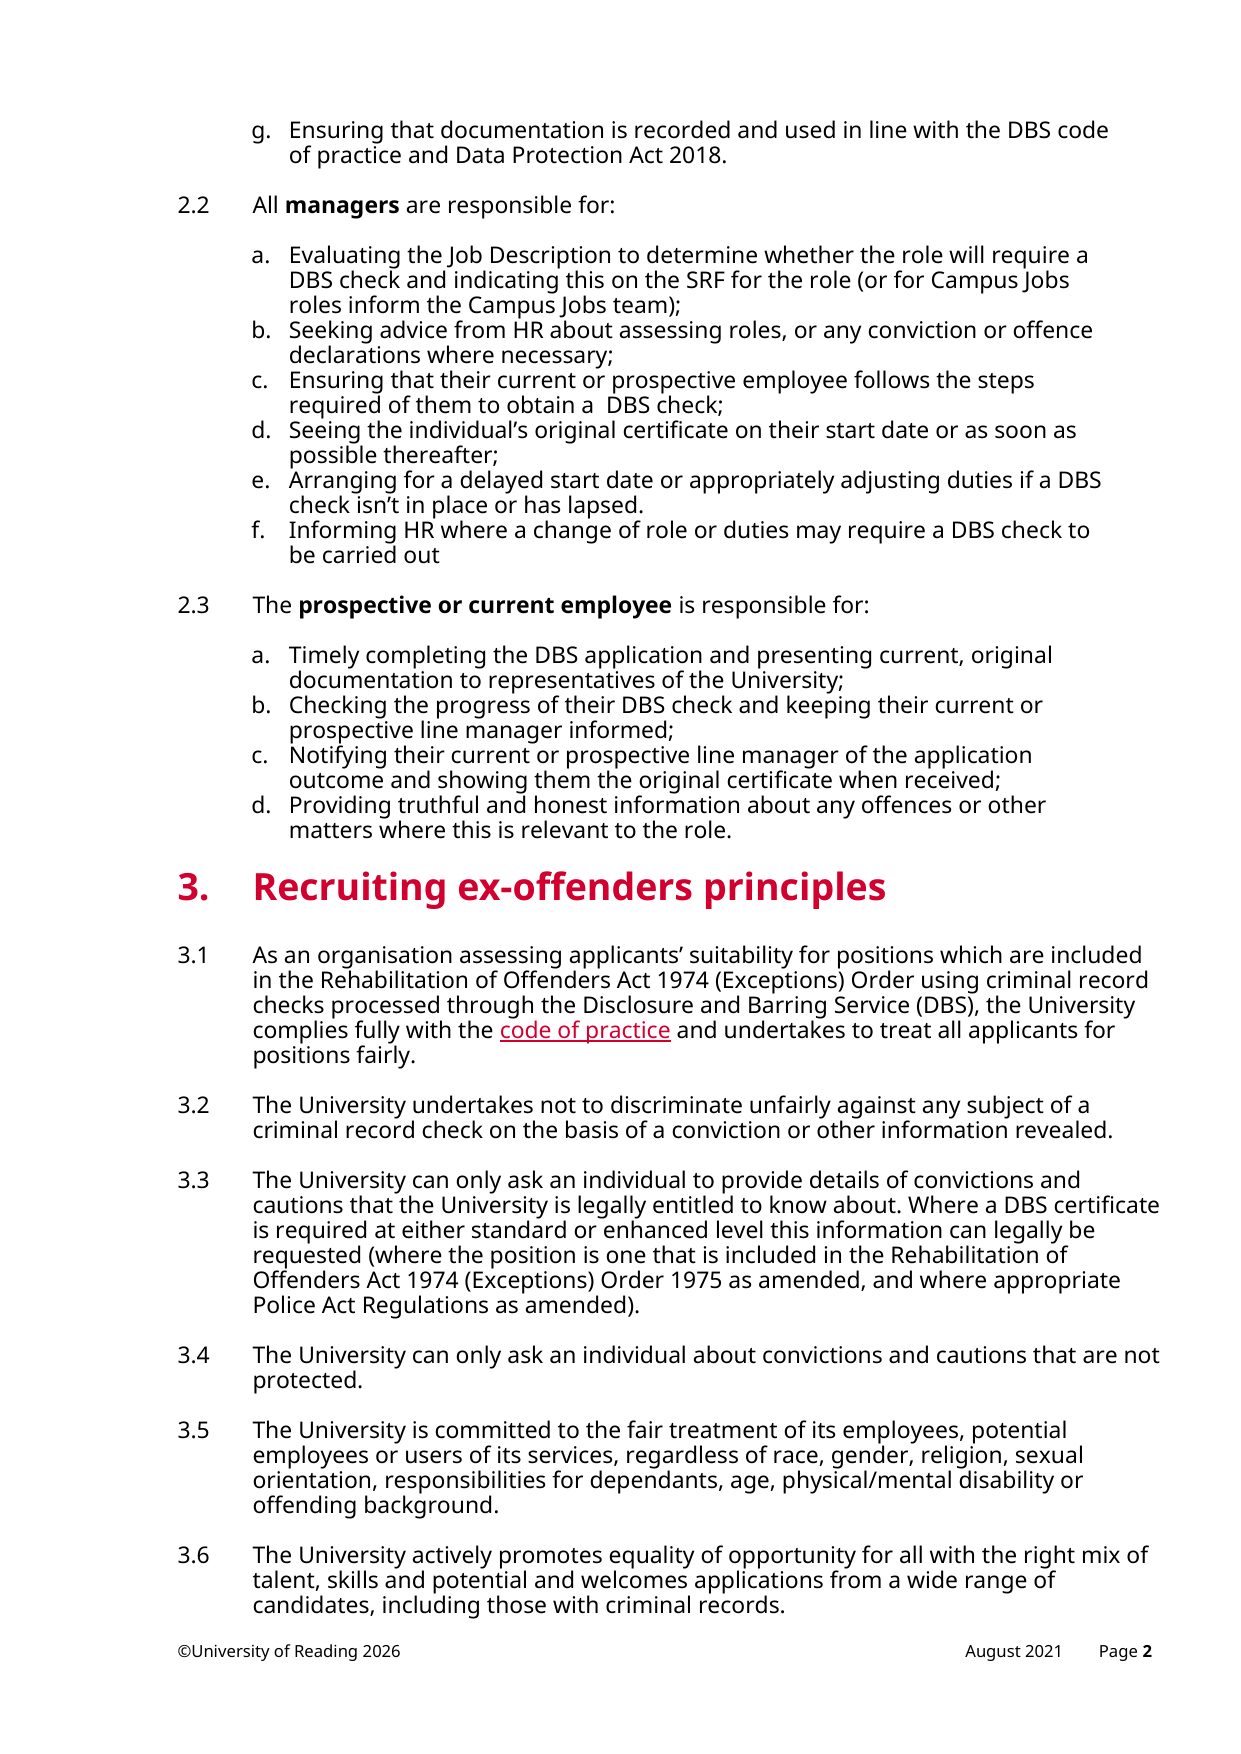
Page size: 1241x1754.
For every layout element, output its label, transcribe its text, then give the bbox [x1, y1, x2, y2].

list The prospective or current employee is responsible for: [177, 593, 1123, 643]
list Ensuring that documentation is recorded and used in line with the DBS code of practice and Data Protection Act 2018. [251, 118, 1123, 168]
list Arranging for a delayed start date or appropriately adjusting duties if a DBS check isn’t in place or has lapsed. [251, 468, 1123, 518]
list Checking the progress of their DBS check and keeping their current or prospective line manager informed; [251, 693, 1123, 743]
list The University can only ask an individual about convictions and cautions that are not protected. [177, 1343, 1163, 1393]
list Ensuring that their current or prospective employee follows the steps required of them to obtain a DBS check; [251, 368, 1123, 418]
list Notifying their current or prospective line manager of the application outcome and showing them the original certificate when received; [251, 743, 1123, 793]
list All managers are responsible for: [177, 193, 1123, 243]
list Providing truthful and honest information about any offences or other matters where this is relevant to the role. [251, 793, 1123, 843]
list As an organisation assessing applicants’ suitability for positions which are included in the Rehabilitation of Offenders Act 1974 (Exceptions) Order using criminal record checks processed through the Disclosure and Barring Service (DBS), the University complies fully with the code of practice and undertakes to treat all applicants for positions fairly. [177, 943, 1163, 1068]
subtitle Recruiting ex-offenders principles [442, 881, 706, 906]
subtitle Recruiting ex-offenders principles [711, 881, 813, 906]
list The University undertakes not to discriminate unfairly against any subject of a criminal record check on the basis of a conviction or other information revealed. [177, 1093, 1163, 1143]
subtitle Recruiting ex-offenders principles [818, 881, 1163, 906]
list Timely completing the DBS application and presenting current, original documentation to representatives of the University; [251, 643, 1123, 693]
list The University is committed to the fair treatment of its employees, potential employees or users of its services, regardless of race, gender, religion, sexual orientation, responsibilities for dependants, age, physical/mental disability or offending background. [177, 1418, 1163, 1518]
list Evaluating the Job Description to determine whether the role will require a DBS check and indicating this on the SRF for the role (or for Campus Jobs roles inform the Campus Jobs team); [251, 243, 1123, 318]
list Seeing the individual’s original certificate on their start date or as soon as possible thereafter; [251, 418, 1123, 468]
list Informing HR where a change of role or duties may require a DBS check to be carried out [251, 518, 1123, 568]
list Seeking advice from HR about assessing roles, or any conviction or offence declarations where necessary; [251, 318, 1123, 368]
list The University can only ask an individual to provide details of convictions and cautions that the University is legally entitled to know about. Where a DBS certificate is required at either standard or enhanced level this information can legally be requested (where the position is one that is included in the Rehabilitation of Offenders Act 1974 (Exceptions) Order 1975 as amended, and where appropriate Police Act Regulations as amended). [177, 1168, 1163, 1318]
subtitle Recruiting ex-offenders principles [177, 881, 438, 906]
list The University actively promotes equality of opportunity for all with the right mix of talent, skills and potential and welcomes applications from a wide range of candidates, including those with criminal records. [177, 1543, 1163, 1618]
